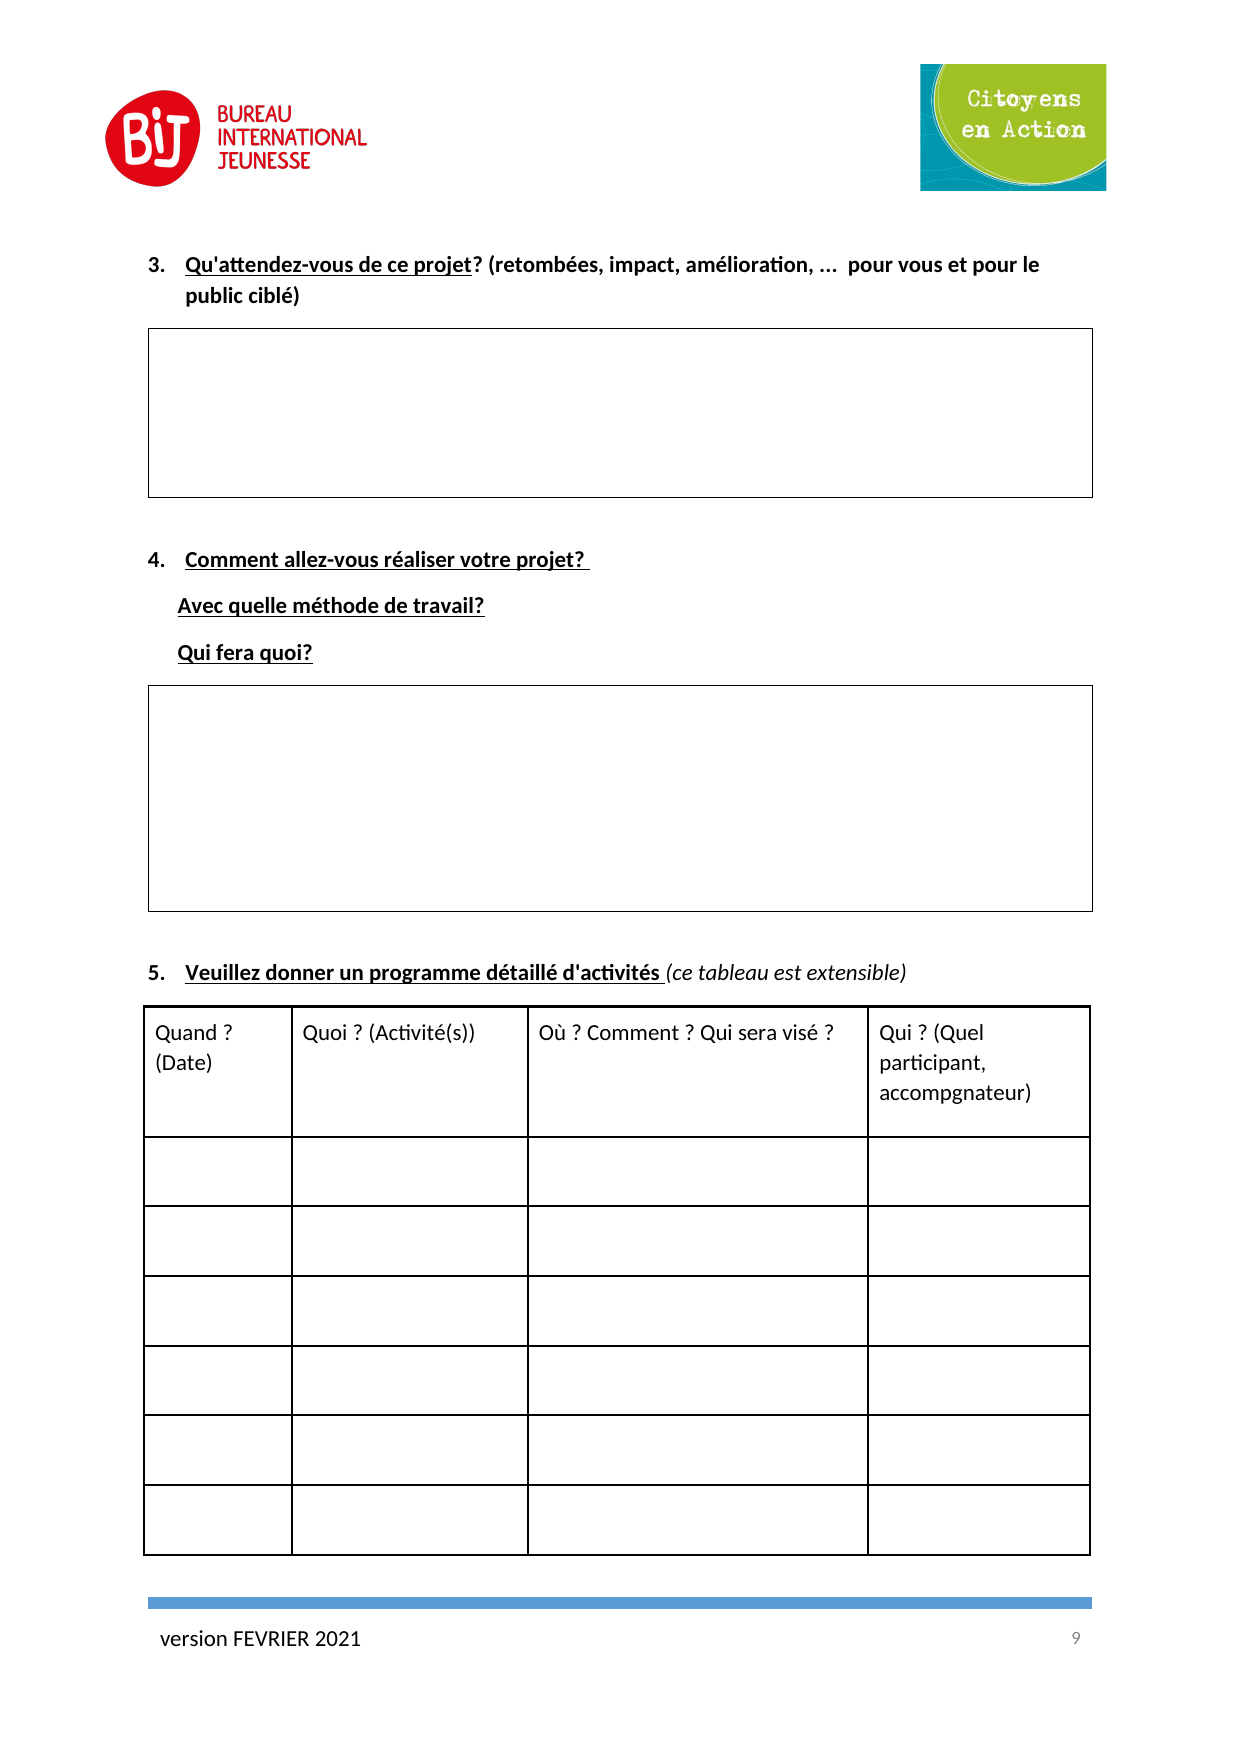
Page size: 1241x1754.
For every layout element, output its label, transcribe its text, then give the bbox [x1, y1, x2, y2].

table_cell [869, 1277, 1089, 1344]
table_header [149, 686, 1092, 911]
list Qu'attendez-vous de ce projet? (retombées, impact, amélioration, ... pour vous et pour le public ciblé) [148, 251, 1092, 309]
table_cell [529, 1207, 867, 1275]
picture [88, 73, 384, 204]
table_header Qui ? (Quel participant, accompgnateur) [869, 1008, 1089, 1136]
table_cell [145, 1138, 291, 1205]
table_cell [529, 1416, 867, 1484]
table_cell [293, 1207, 527, 1275]
picture [920, 64, 1107, 191]
table_header Quoi ? (Activité(s)) [293, 1008, 527, 1136]
table_cell [145, 1207, 291, 1275]
table_cell [145, 1347, 291, 1414]
table_cell [869, 1486, 1089, 1554]
table_cell [529, 1138, 867, 1205]
table_cell [529, 1277, 867, 1344]
table_cell [145, 1486, 291, 1554]
table_cell [145, 1416, 291, 1484]
table_cell [293, 1347, 527, 1414]
table_header [149, 329, 1092, 497]
table_cell [293, 1277, 527, 1344]
table_cell [529, 1347, 867, 1414]
list Veuillez donner un programme détaillé d'activités (ce tableau est extensible) [148, 958, 1092, 987]
text Avec quelle méthode de travail? [148, 592, 1092, 620]
table_cell [869, 1138, 1089, 1205]
table_cell [293, 1486, 527, 1554]
table_cell [869, 1416, 1089, 1484]
list Comment allez-vous réaliser votre projet? [148, 545, 1092, 573]
table_cell [293, 1416, 527, 1484]
table_header Où ? Comment ? Qui sera visé ? [529, 1008, 867, 1136]
table_cell [869, 1347, 1089, 1414]
text Qui fera quoi? [148, 638, 1092, 667]
table_cell [293, 1138, 527, 1205]
table_cell [145, 1277, 291, 1344]
table_cell [529, 1486, 867, 1554]
table_header Quand ? (Date) [145, 1008, 291, 1136]
table_cell [869, 1207, 1089, 1275]
